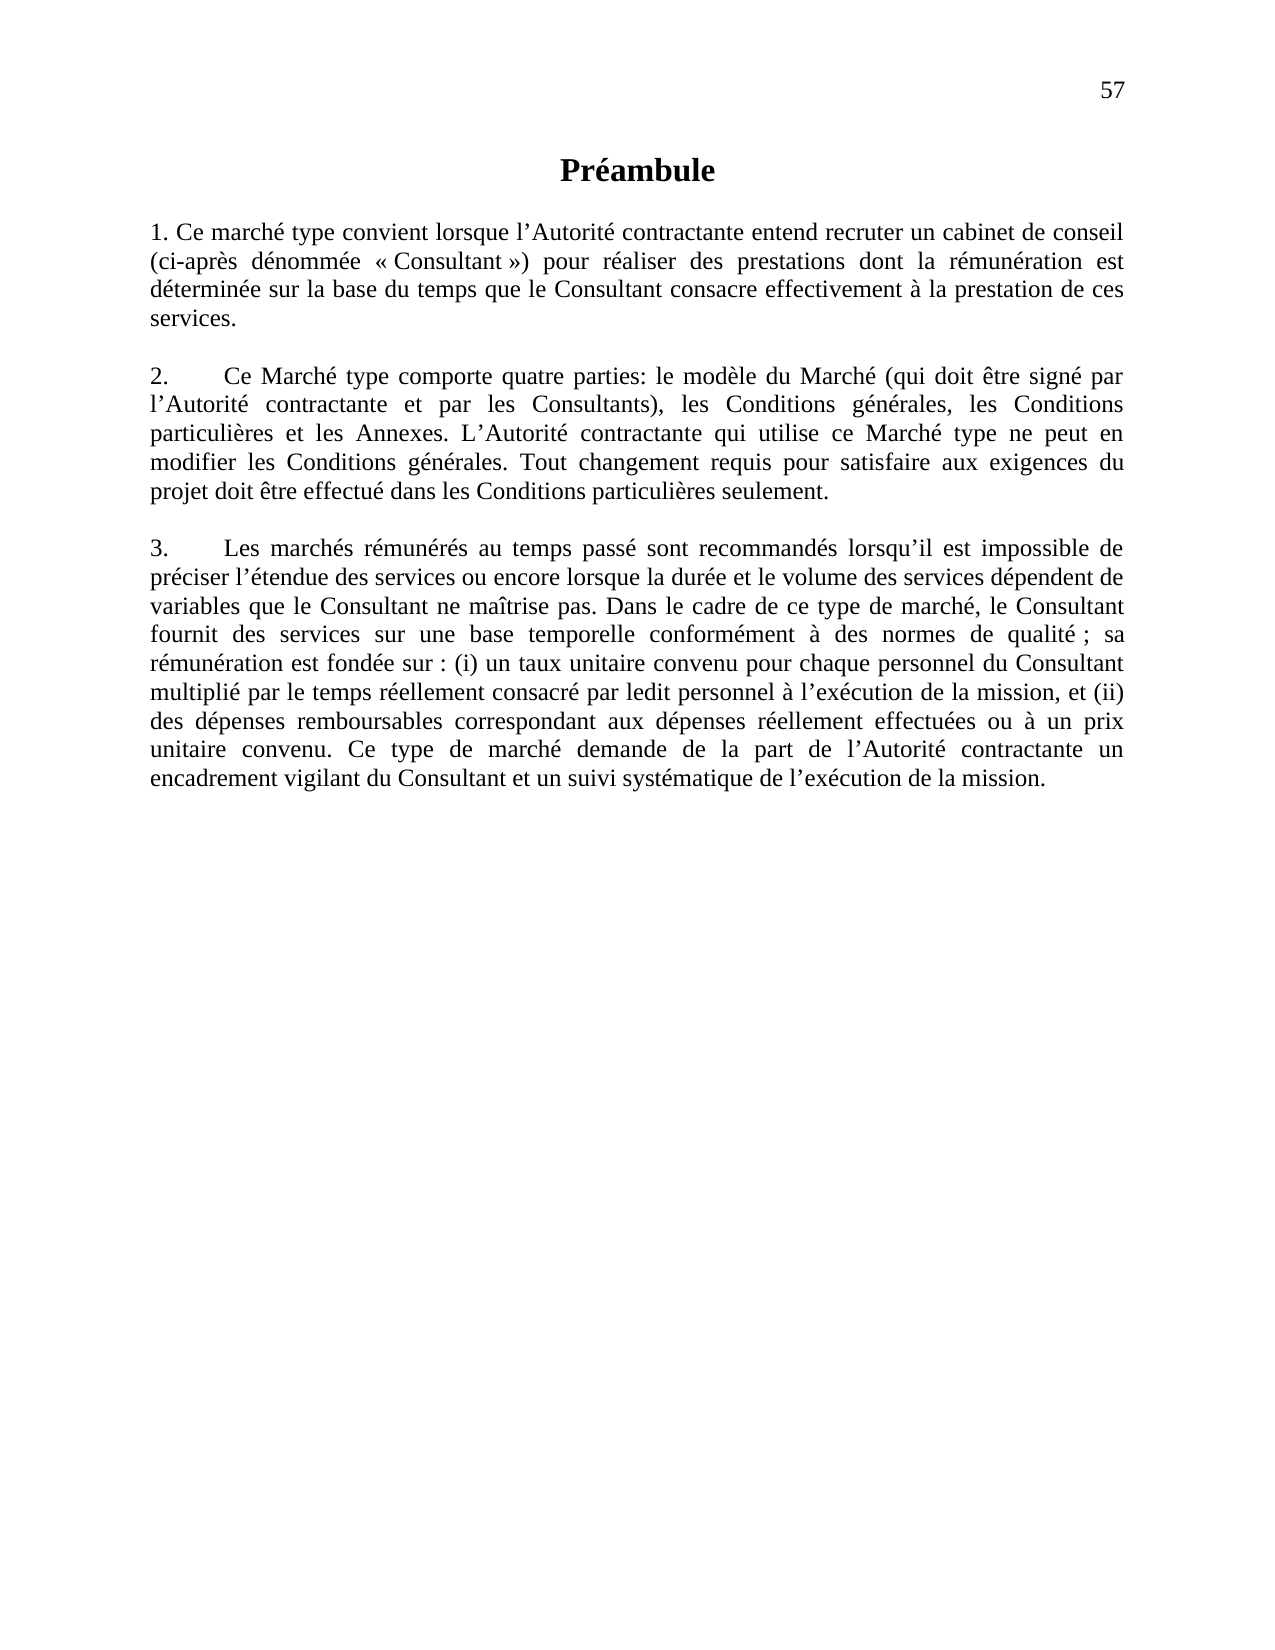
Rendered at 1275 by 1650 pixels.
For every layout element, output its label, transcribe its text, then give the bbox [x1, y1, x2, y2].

text 2. Ce Marché type comporte quatre parties: le modèle du Marché (qui doit être signé par l’Autorité contractante et par les Consultants), les Conditions générales, les Conditions particulières et les Annexes. L’Autorité contractante qui utilise ce Marché type ne peut en modifier les Conditions générales. Tout changement requis pour satisfaire aux exigences du projet doit être effectué dans les Conditions particulières seulement. [150, 361, 1125, 504]
text 1. Ce marché type convient lorsque l’Autorité contractante entend recruter un cabinet de conseil (ci-après dénommée « Consultant ») pour réaliser des prestations dont la rémunération est déterminée sur la base du temps que le Consultant consacre effectivement à la prestation de ces services. [150, 217, 1125, 332]
text Préambule [150, 150, 1125, 188]
text 3. Les marchés rémunérés au temps passé sont recommandés lorsqu’il est impossible de préciser l’étendue des services ou encore lorsque la durée et le volume des services dépendent de variables que le Consultant ne maîtrise pas. Dans le cadre de ce type de marché, le Consultant fournit des services sur une base temporelle conformément à des normes de qualité ; sa rémunération est fondée sur : (i) un taux unitaire convenu pour chaque personnel du Consultant multiplié par le temps réellement consacré par ledit personnel à l’exécution de la mission, et (ii) des dépenses remboursables correspondant aux dépenses réellement effectuées ou à un prix unitaire convenu. Ce type de marché demande de la part de l’Autorité contractante un encadrement vigilant du Consultant et un suivi systématique de l’exécution de la mission. [150, 533, 1125, 792]
